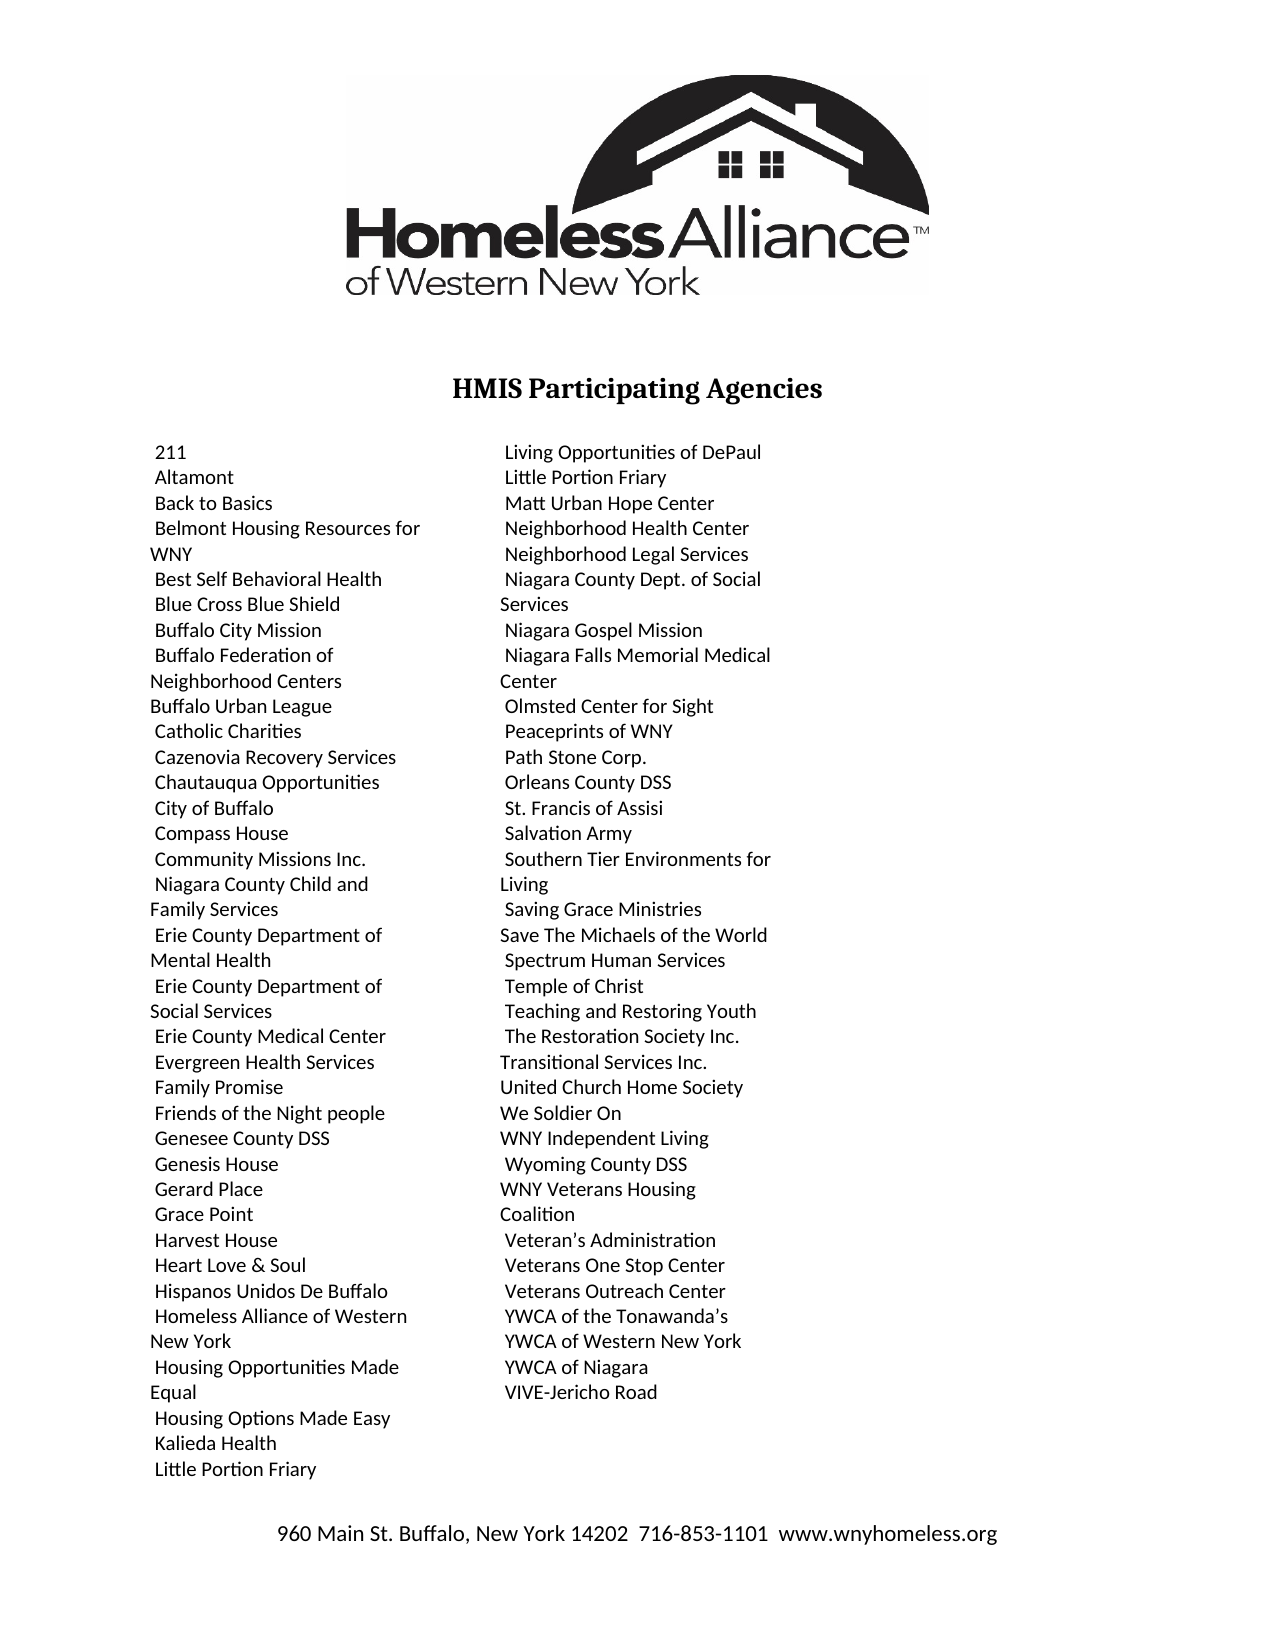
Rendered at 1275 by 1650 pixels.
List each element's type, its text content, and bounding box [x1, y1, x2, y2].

subtitle HMIS Participating Agencies [150, 372, 1125, 406]
text Homeless Alliance of Western New York [150, 1303, 425, 1354]
text Transitional Services Inc. [500, 1049, 775, 1074]
text Heart Love & Soul [150, 1252, 425, 1278]
text Niagara County Dept. of Social Services [500, 566, 775, 617]
text Genesee County DSS [150, 1125, 425, 1151]
text Southern Tier Environments for Living [500, 846, 775, 897]
text Teaching and Restoring Youth [500, 998, 775, 1024]
text Buffalo City Mission [150, 617, 425, 642]
text Veteran’s Administration [500, 1227, 775, 1252]
text Little Portion Friary [150, 1456, 425, 1481]
text 211 [150, 439, 425, 464]
text Back to Basics [150, 490, 425, 515]
text Altamont [150, 464, 425, 490]
text Harvest House [150, 1227, 425, 1252]
text Saving Grace Ministries [500, 897, 775, 922]
text WNY Independent Living [500, 1125, 775, 1151]
text Genesis House [150, 1151, 425, 1176]
text Erie County Department of Mental Health [150, 922, 425, 973]
text Erie County Department of Social Services [150, 973, 425, 1024]
text Belmont Housing Resources for WNY [150, 515, 425, 566]
text Veterans Outreach Center [500, 1278, 775, 1303]
text Erie County Medical Center [150, 1024, 425, 1049]
text Community Missions Inc. [150, 846, 425, 871]
text YWCA of the Tonawanda’s [500, 1303, 775, 1329]
text City of Buffalo [150, 795, 425, 820]
text Gerard Place [150, 1176, 425, 1202]
text Peaceprints of WNY [500, 719, 775, 744]
text Best Self Behavioral Health [150, 566, 425, 592]
text Hispanos Unidos De Buffalo [150, 1278, 425, 1303]
text WNY Veterans Housing Coalition [500, 1176, 775, 1227]
text Olmsted Center for Sight [500, 693, 775, 719]
text Matt Urban Hope Center [500, 490, 775, 515]
text The Restoration Society Inc. [500, 1024, 775, 1049]
text Housing Opportunities Made Equal [150, 1354, 425, 1405]
text St. Francis of Assisi [500, 795, 775, 820]
text Orleans County DSS [500, 769, 775, 795]
text United Church Home Society We Soldier On [500, 1074, 775, 1125]
text VIVE-Jericho Road [500, 1379, 775, 1405]
text Living Opportunities of DePaul [500, 439, 775, 464]
text Grace Point [150, 1202, 425, 1227]
text Buffalo Urban League [150, 693, 425, 719]
text Path Stone Corp. [500, 744, 775, 769]
text Housing Options Made Easy [150, 1405, 425, 1430]
text Evergreen Health Services [150, 1049, 425, 1074]
text Family Promise [150, 1074, 425, 1100]
text Blue Cross Blue Shield [150, 592, 425, 617]
text YWCA of Western New York [500, 1329, 775, 1354]
text Catholic Charities [150, 719, 425, 744]
text Salvation Army [500, 820, 775, 846]
text Kalieda Health [150, 1430, 425, 1456]
text Chautauqua Opportunities [150, 769, 425, 795]
picture [346, 75, 929, 295]
text Niagara County Child and Family Services [150, 871, 425, 922]
text Save The Michaels of the World [500, 922, 775, 947]
text Little Portion Friary [500, 464, 775, 490]
text Niagara Falls Memorial Medical Center [500, 642, 775, 693]
text Buffalo Federation of Neighborhood Centers [150, 642, 425, 693]
text Neighborhood Health Center [500, 515, 775, 541]
text YWCA of Niagara [500, 1354, 775, 1379]
text Friends of the Night people [150, 1100, 425, 1125]
text Niagara Gospel Mission [500, 617, 775, 642]
text Wyoming County DSS [500, 1151, 775, 1176]
text Compass House [150, 820, 425, 846]
text Veterans One Stop Center [500, 1252, 775, 1278]
text Neighborhood Legal Services [500, 541, 775, 566]
text Spectrum Human Services [500, 947, 775, 973]
text Temple of Christ [500, 973, 775, 998]
text Cazenovia Recovery Services [150, 744, 425, 769]
